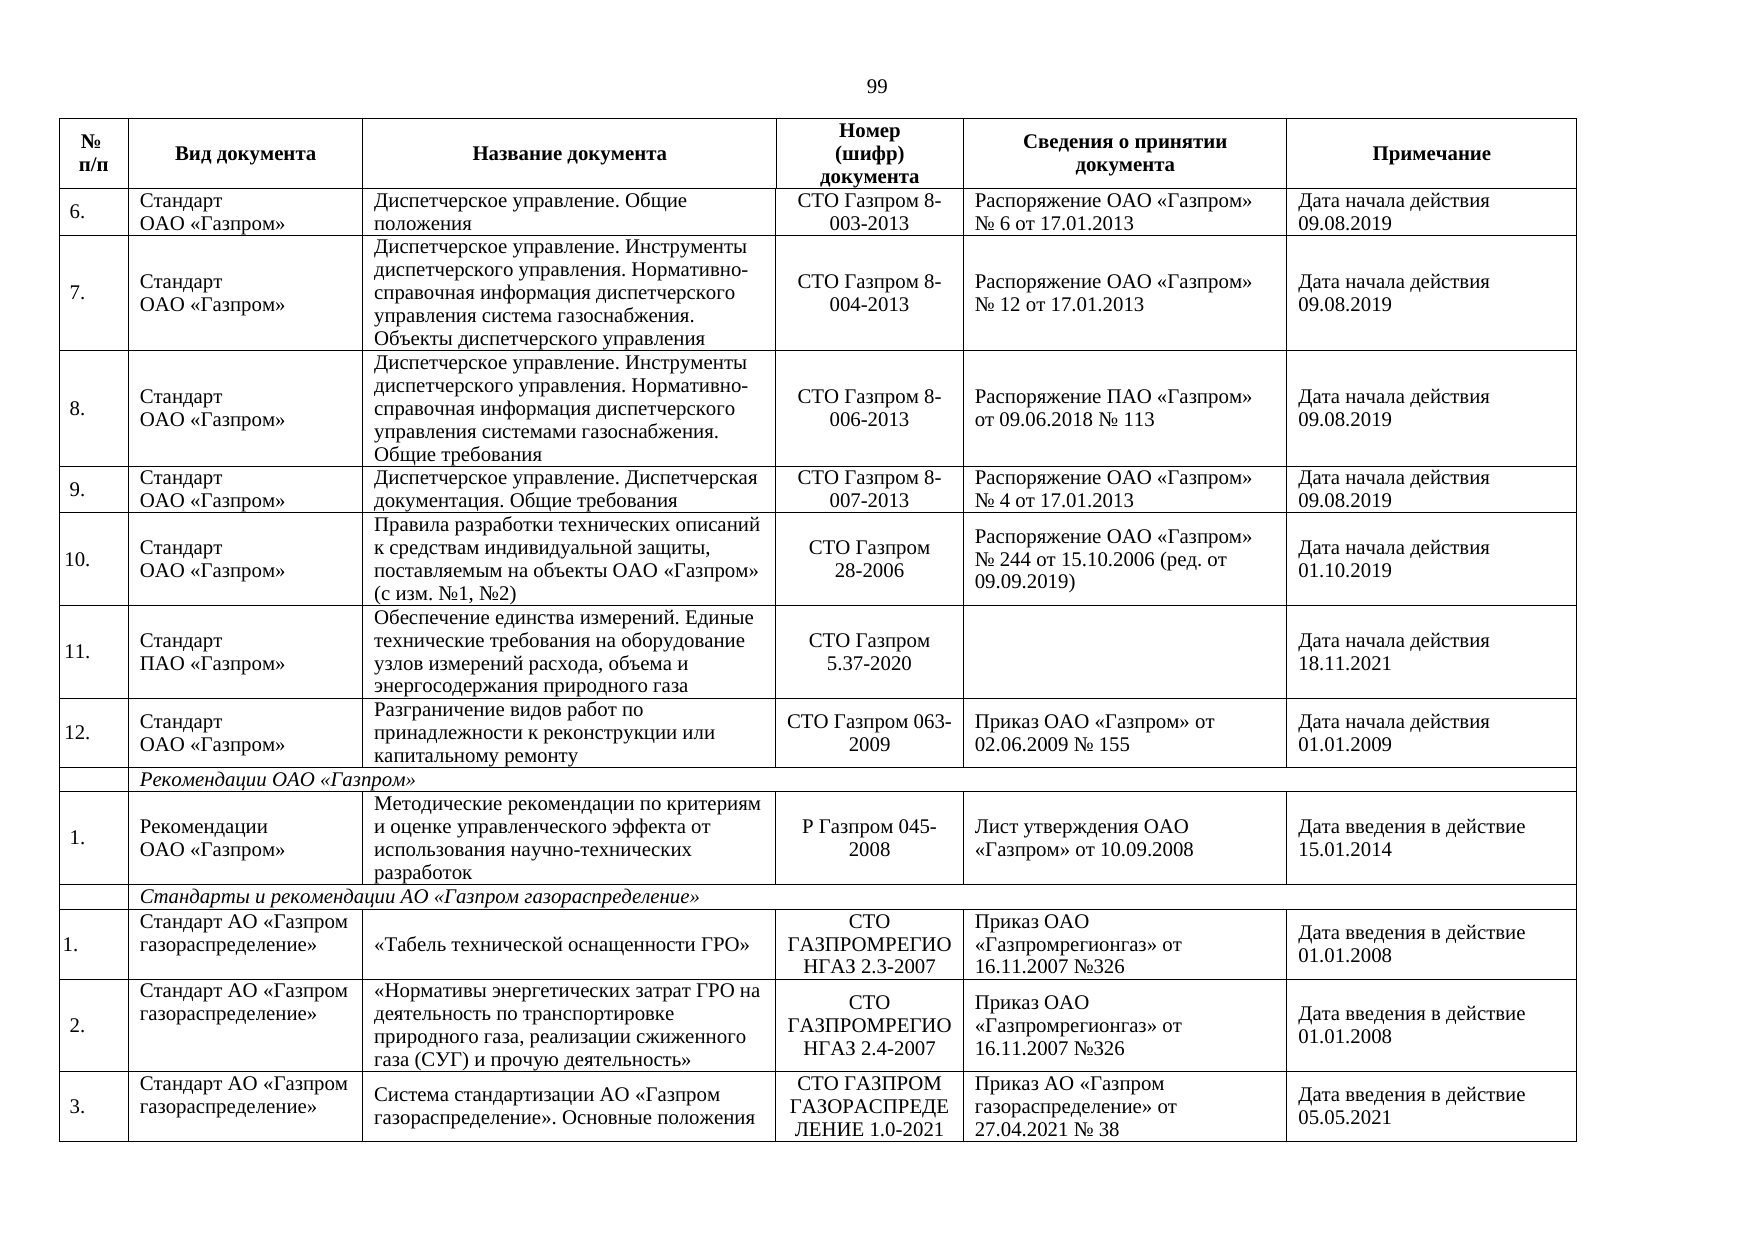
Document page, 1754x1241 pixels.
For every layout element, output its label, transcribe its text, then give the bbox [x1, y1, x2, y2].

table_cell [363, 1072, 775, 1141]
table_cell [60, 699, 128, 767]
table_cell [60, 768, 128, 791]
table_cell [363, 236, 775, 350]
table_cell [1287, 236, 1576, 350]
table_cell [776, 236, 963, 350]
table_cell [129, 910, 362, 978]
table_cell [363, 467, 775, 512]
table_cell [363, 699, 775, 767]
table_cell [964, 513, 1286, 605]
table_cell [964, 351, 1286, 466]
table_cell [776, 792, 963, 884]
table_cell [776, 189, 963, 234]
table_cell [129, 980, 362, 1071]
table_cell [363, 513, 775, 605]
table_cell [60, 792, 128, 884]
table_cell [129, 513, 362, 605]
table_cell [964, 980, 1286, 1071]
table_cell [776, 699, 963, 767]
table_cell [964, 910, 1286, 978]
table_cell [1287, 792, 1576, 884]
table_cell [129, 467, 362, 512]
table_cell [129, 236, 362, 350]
table_header Сведения о принятии документа [964, 119, 1286, 188]
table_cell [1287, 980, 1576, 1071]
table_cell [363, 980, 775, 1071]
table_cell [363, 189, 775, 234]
table_header Примечание [1287, 119, 1576, 188]
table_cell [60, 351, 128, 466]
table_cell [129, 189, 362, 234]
table_header № п/п [60, 119, 128, 188]
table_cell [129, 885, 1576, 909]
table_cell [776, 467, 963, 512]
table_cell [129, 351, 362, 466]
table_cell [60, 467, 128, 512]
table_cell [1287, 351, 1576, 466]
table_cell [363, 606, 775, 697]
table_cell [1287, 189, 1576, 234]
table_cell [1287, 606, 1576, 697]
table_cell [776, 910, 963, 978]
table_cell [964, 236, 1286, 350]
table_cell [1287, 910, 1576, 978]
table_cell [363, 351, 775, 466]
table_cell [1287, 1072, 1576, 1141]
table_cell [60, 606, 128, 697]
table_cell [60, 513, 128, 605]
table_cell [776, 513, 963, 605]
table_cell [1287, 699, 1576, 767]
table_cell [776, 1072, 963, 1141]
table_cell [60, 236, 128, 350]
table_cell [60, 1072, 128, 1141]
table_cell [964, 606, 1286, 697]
table_header Номер (шифр) документа [777, 119, 963, 188]
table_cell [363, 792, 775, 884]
table_header Название документа [363, 119, 776, 188]
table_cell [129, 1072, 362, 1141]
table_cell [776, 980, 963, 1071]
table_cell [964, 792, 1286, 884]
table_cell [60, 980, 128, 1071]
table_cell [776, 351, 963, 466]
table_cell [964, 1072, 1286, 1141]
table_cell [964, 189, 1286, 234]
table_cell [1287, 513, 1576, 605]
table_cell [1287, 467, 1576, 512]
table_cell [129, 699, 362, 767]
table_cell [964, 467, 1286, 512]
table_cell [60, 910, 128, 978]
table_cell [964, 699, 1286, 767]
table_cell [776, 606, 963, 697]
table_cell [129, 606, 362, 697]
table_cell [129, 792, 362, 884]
table_header Вид документа [129, 119, 362, 188]
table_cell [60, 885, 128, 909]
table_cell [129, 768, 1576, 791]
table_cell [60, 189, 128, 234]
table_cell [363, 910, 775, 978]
